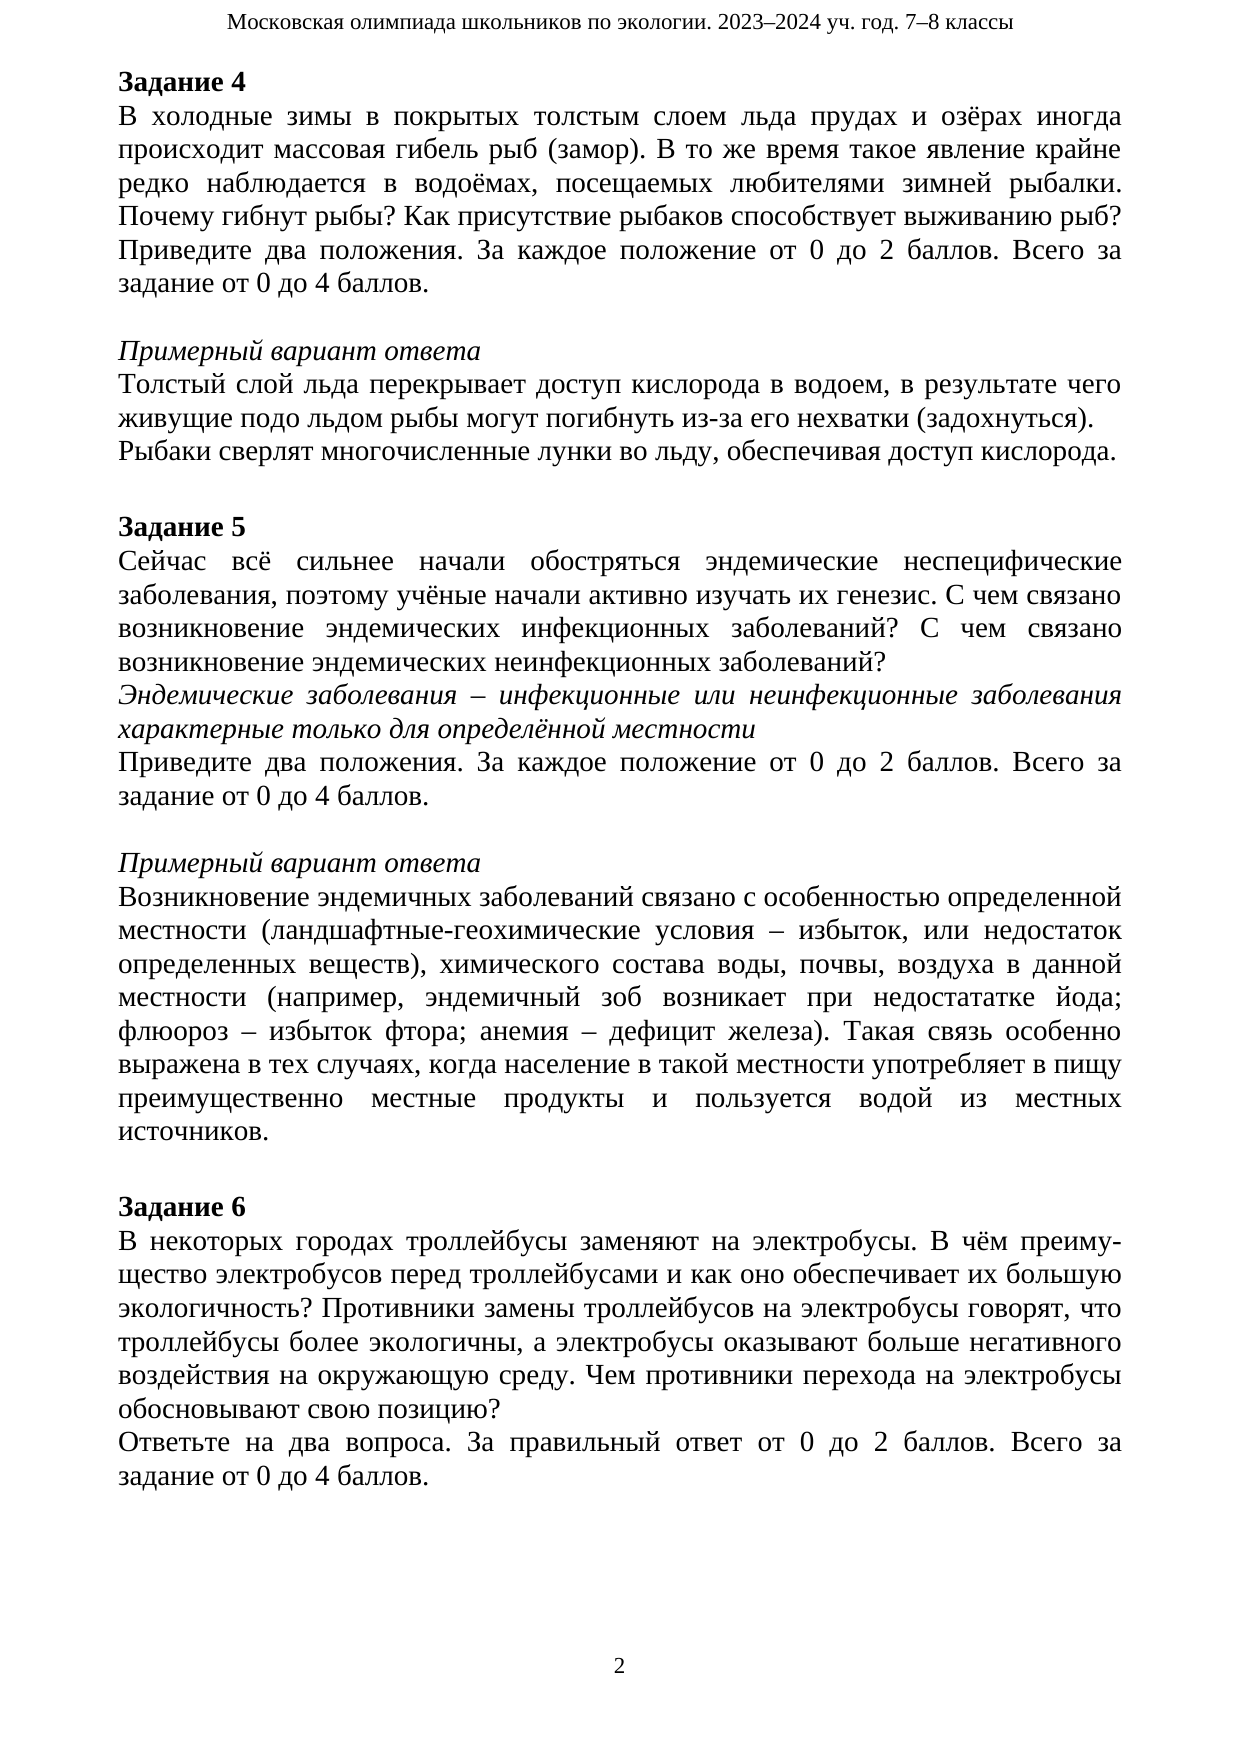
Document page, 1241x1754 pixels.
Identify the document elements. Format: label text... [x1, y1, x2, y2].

text Сейчас всё сильнее начали обостряться эндемические неспецифические заболевания, поэтому учёные начали активно изучать их генезис. С чем связано возникновение эндемических инфекционных заболеваний? С чем связано возникновение эндемических неинфекционных заболеваний? [118, 543, 1122, 677]
text В некоторых городах троллейбусы заменяют на электробусы. В чём преиму- щество электробусов перед троллейбусами и как оно обеспечивает их большую экологичность? Противники замены троллейбусов на электробусы говорят, что троллейбусы более экологичны, а электробусы оказывают больше негативного воздействия на окружающую среду. Чем противники перехода на электробусы обосновывают свою позицию? [118, 1223, 1123, 1424]
text Возникновение эндемичных заболеваний связано с особенностью определенной местности (ландшафтные-геохимические условия – избыток, или недостаток определенных веществ), химического состава воды, почвы, воздуха в данной местности (например, эндемичный зоб возникает при недостататке йода; флюороз – избыток фтора; анемия – дефицит железа). Такая связь особенно выражена в тех случаях, когда население в такой местности употребляет в пищу преимущественно местные продукты и пользуется водой из местных источников. [118, 879, 1122, 1147]
subtitle Задание 5 [118, 510, 1134, 543]
text Ответьте на два вопроса. За правильный ответ от 0 до 2 баллов. Всего за задание от 0 до 4 баллов. [118, 1424, 1123, 1491]
subtitle Задание 6 [118, 1190, 1134, 1223]
text Примерный вариант ответа [118, 845, 1122, 879]
text Эндемические заболевания – инфекционные или неинфекционные заболевания характерные только для определённой местности [118, 677, 1123, 744]
text Рыбаки сверлят многочисленные лунки во льду, обеспечивая доступ кислорода. [118, 433, 1123, 467]
text Примерный вариант ответа [118, 333, 1123, 366]
subtitle Задание 4 [118, 64, 1134, 98]
text Приведите два положения. За каждое положение от 0 до 2 баллов. Всего за задание от 0 до 4 баллов. [118, 744, 1123, 812]
text Толстый слой льда перекрывает доступ кислорода в водоем, в результате чего живущие подо льдом рыбы могут погибнуть из-за его нехватки (задохнуться). [118, 366, 1123, 433]
text В холодные зимы в покрытых толстым слоем льда прудах и озёрах иногда происходит массовая гибель рыб (замор). В то же время такое явление крайне редко наблюдается в водоёмах, посещаемых любителями зимней рыбалки. Почему гибнут рыбы? Как присутствие рыбаков способствует выживанию рыб? Приведите два положения. За каждое положение от 0 до 2 баллов. Всего за задание от 0 до 4 баллов. [118, 98, 1123, 299]
